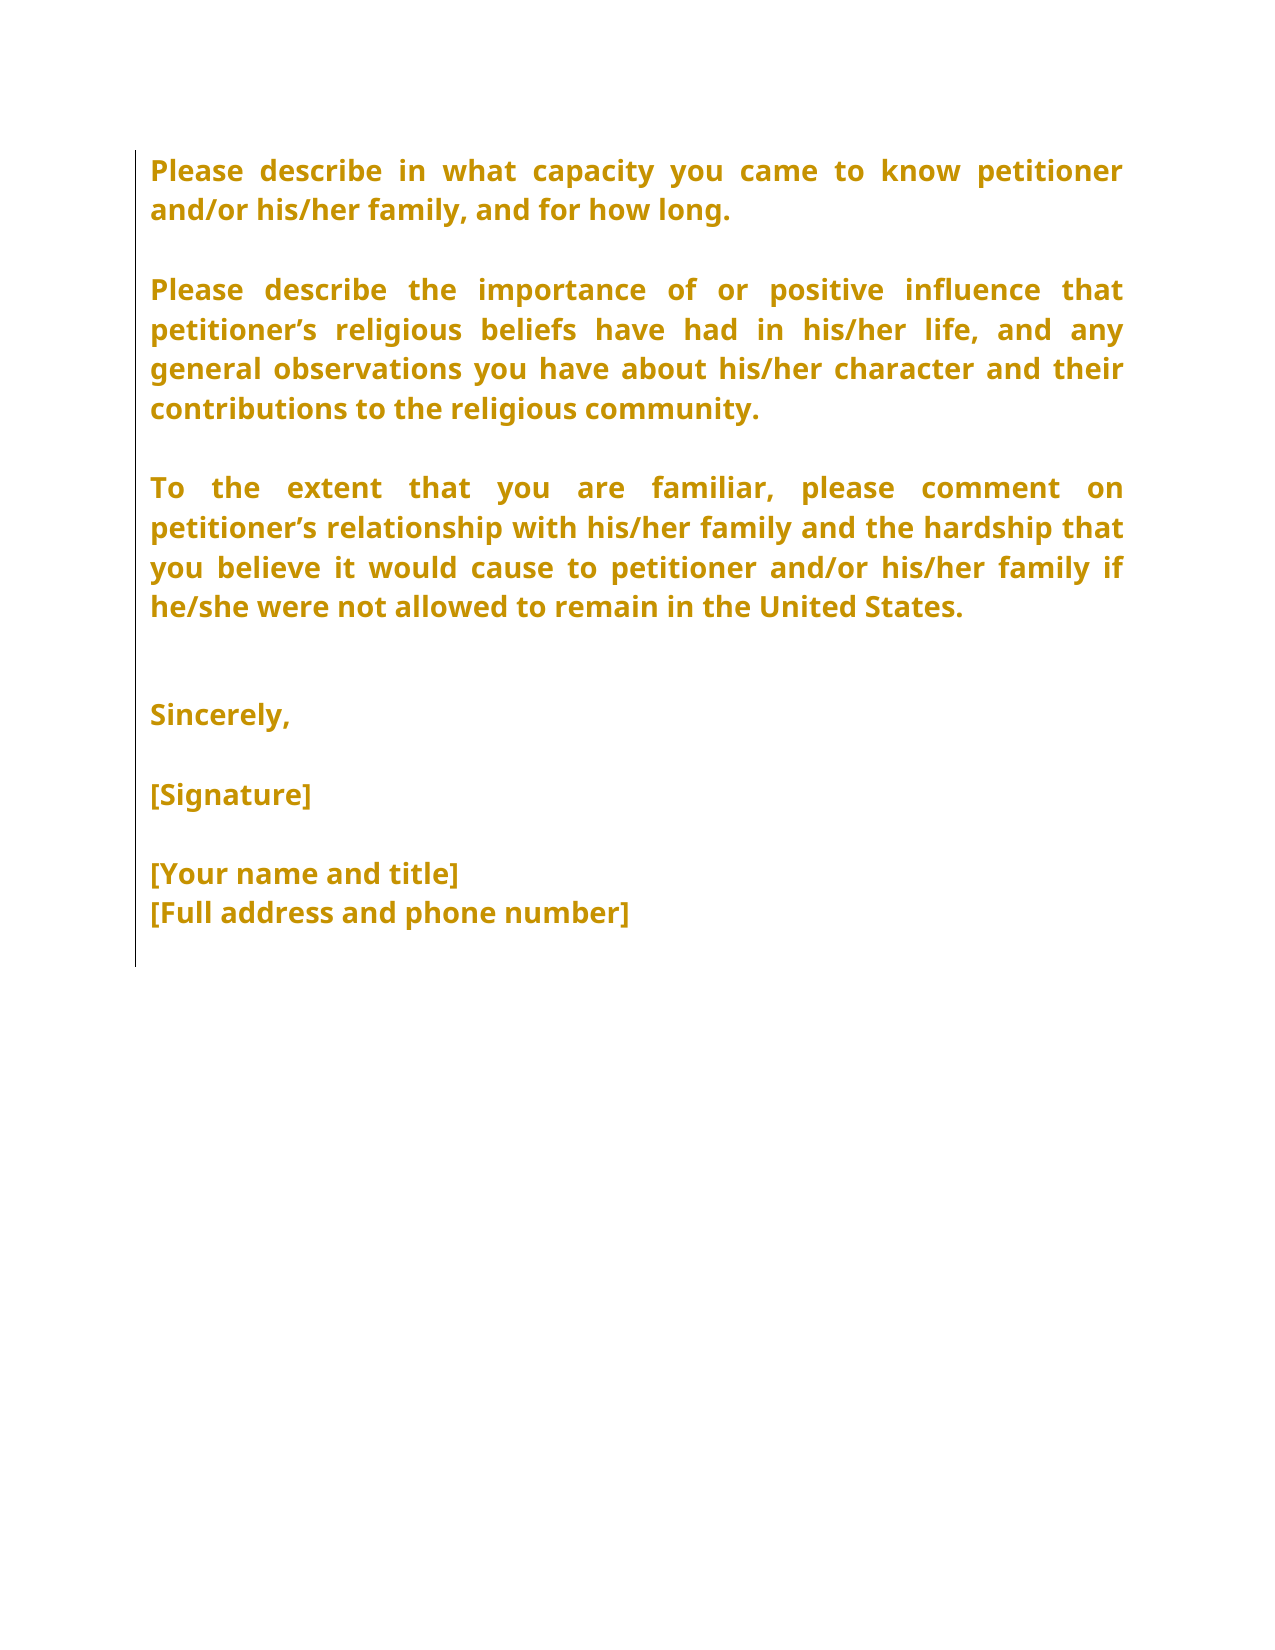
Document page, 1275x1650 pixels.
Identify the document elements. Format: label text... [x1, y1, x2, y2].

text [Signature] [150, 774, 1125, 813]
text To the extent that you are familiar, please comment on petitioner’s relationship with his/her family and the hardship that you believe it would cause to petitioner and/or his/her family if he/she were not allowed to remain in the United States. [150, 467, 1125, 626]
text Sincerely, [150, 694, 1125, 734]
text Please describe the importance of or positive influence that petitioner’s religious beliefs have had in his/her life, and any general observations you have about his/her character and their contributions to the religious community. [150, 269, 1125, 428]
text Please describe in what capacity you came to know petitioner and/or his/her family, and for how long. [150, 150, 1125, 229]
text [Your name and title] [150, 853, 1125, 893]
text [Full address and phone number] [150, 893, 1125, 932]
